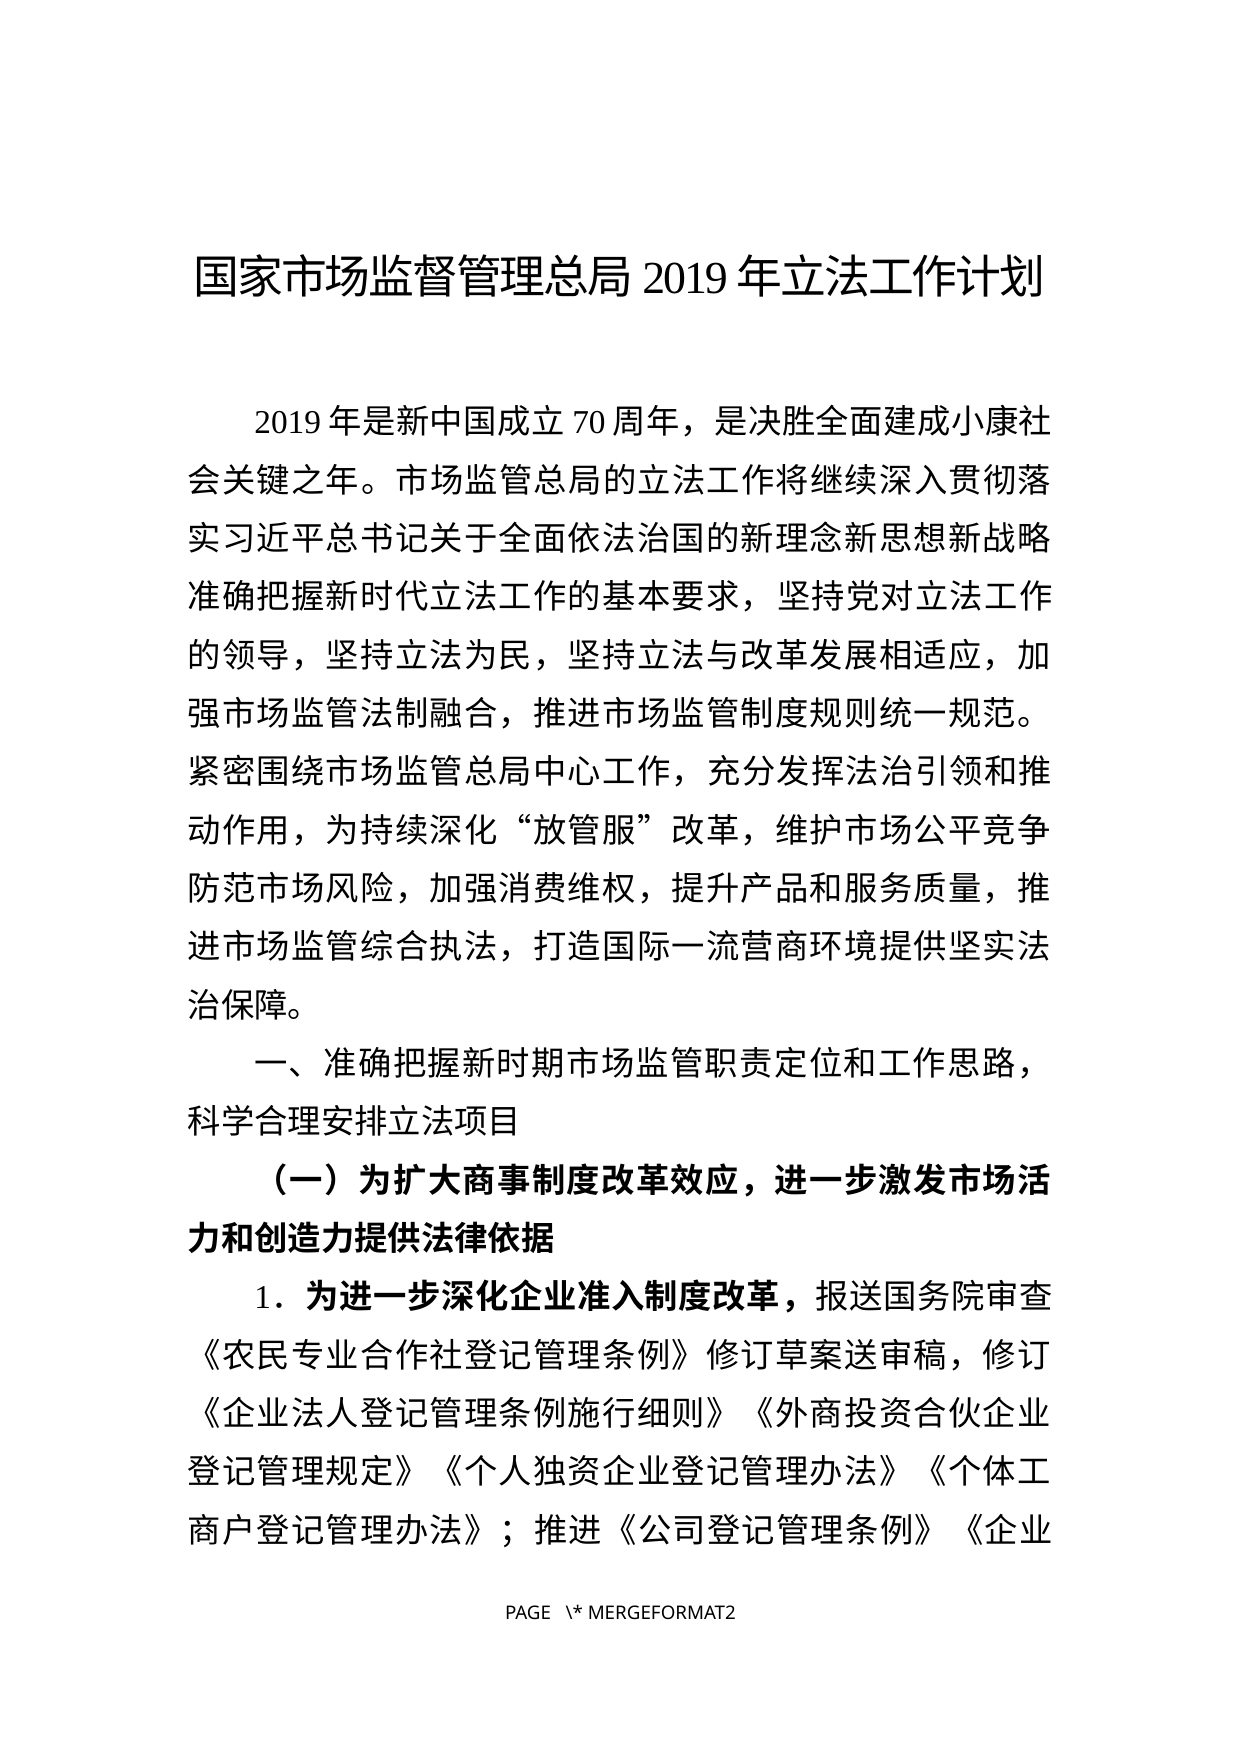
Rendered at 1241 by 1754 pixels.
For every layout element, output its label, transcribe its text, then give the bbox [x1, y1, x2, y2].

text 2019年是新中国成立70周年，是决胜全面建成小康社会关键之年。市场监管总局的立法工作将继续深入贯彻落实习近平总书记关于全面依法治国的新理念新思想新战略，准确把握新时代立法工作的基本要求，坚持党对立法工作的领导，坚持立法为民，坚持立法与改革发展相适应，加强市场监管法制融合，推进市场监管制度规则统一规范。紧密围绕市场监管总局中心工作，充分发挥法治引领和推动作用，为持续深化“放管服”改革，维护市场公平竞争，防范市场风险，加强消费维权，提升产品和服务质量，推进市场监管综合执法，打造国际一流营商环境提供坚实法治保障。 [187, 387, 1053, 1029]
text （一）为扩大商事制度改革效应，进一步激发市场活力和创造力提供法律依据 [187, 1146, 1053, 1262]
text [187, 1262, 1053, 1554]
text 国家市场监督管理总局2019年立法工作计划 [187, 225, 1053, 322]
text 一、准确把握新时期市场监管职责定位和工作思路，科学合理安排立法项目 [187, 1029, 1053, 1146]
